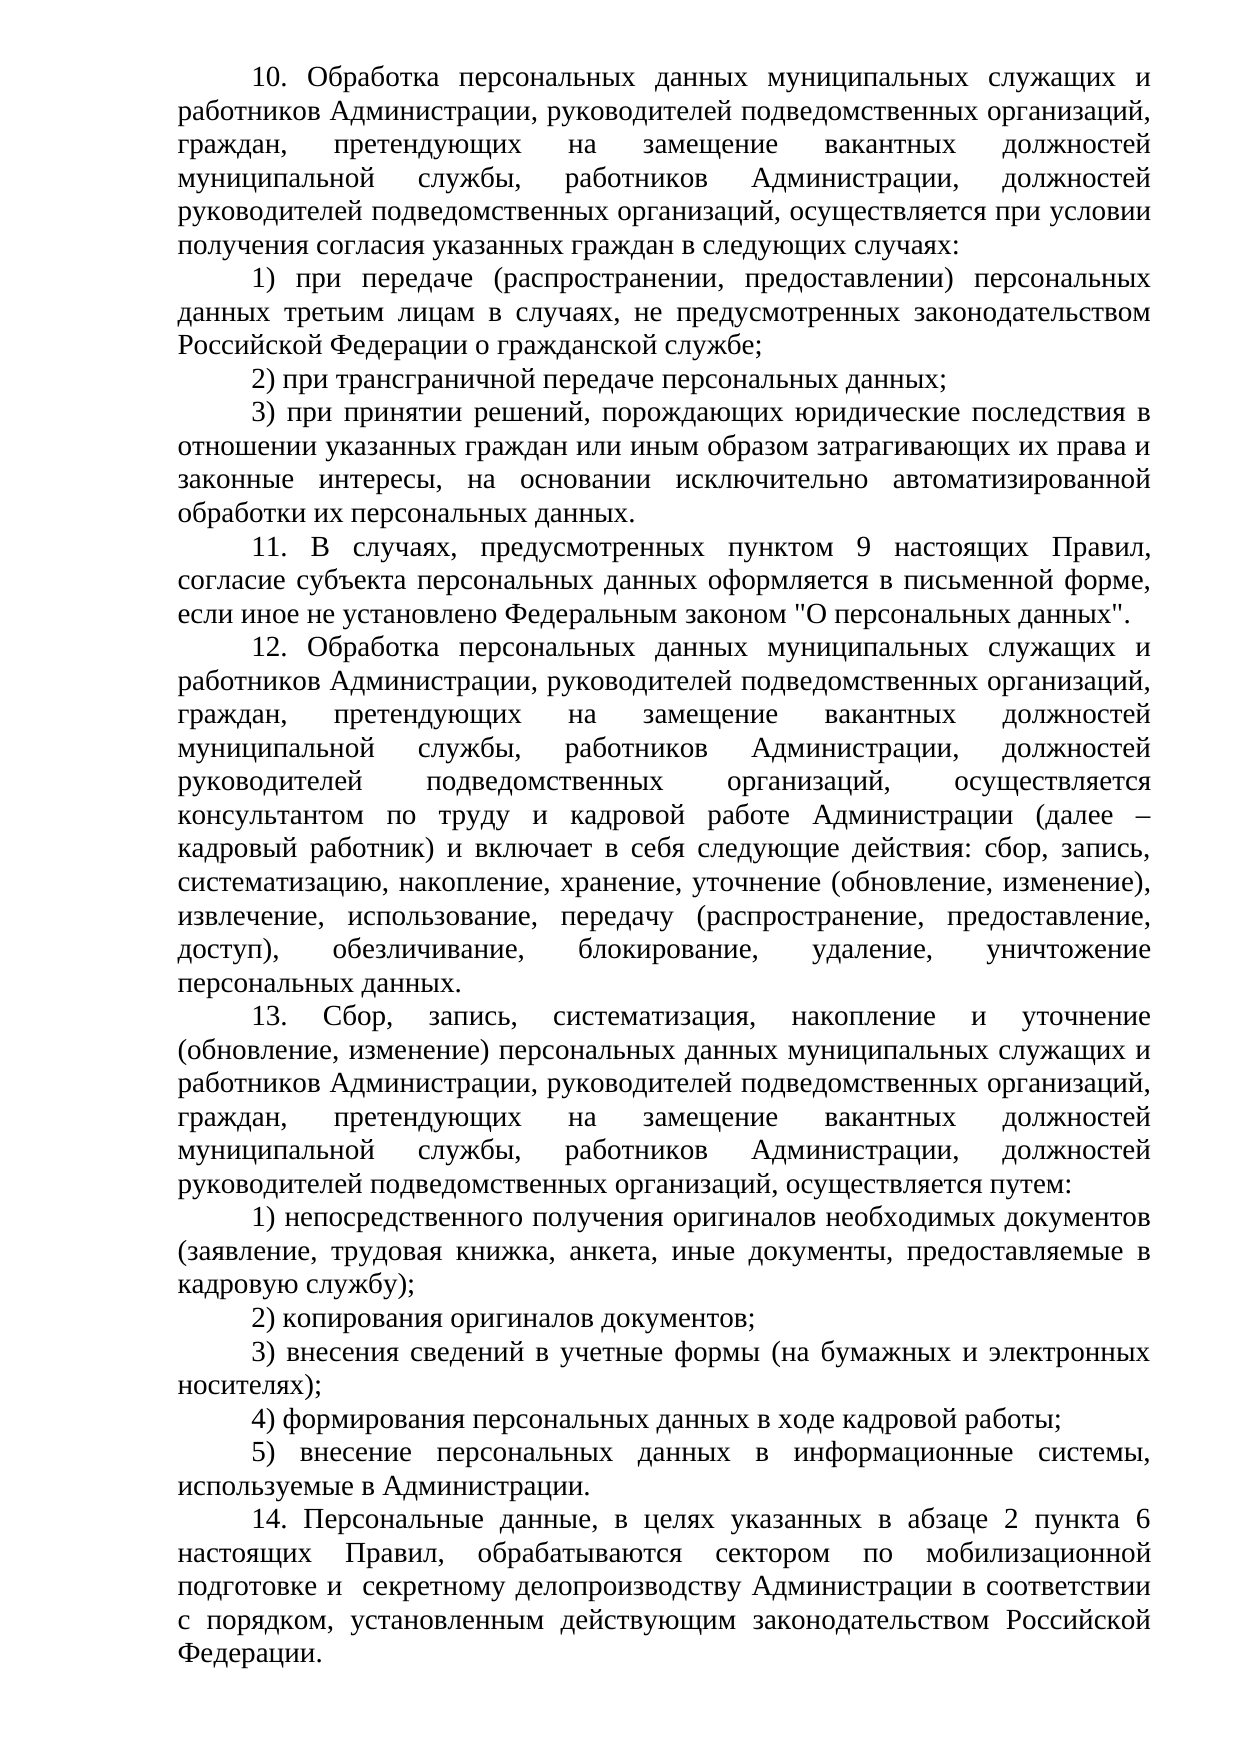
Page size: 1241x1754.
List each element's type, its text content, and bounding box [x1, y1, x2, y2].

text 12. Обработка персональных данных муниципальных служащих и работников Администрации, руководителей подведомственных организаций, граждан, претендующих на замещение вакантных должностей муниципальной службы, работников Администрации, должностей руководителей подведомственных организаций, осуществляется консультантом по труду и кадровой работе Администрации (далее – кадровый работник) и включает в себя следующие действия: сбор, запись, систематизацию, накопление, хранение, уточнение (обновление, изменение), извлечение, использование, передачу (распространение, предоставление, доступ), обезличивание, блокирование, удаление, уничтожение персональных данных. [177, 629, 1152, 998]
text 2) копирования оригиналов документов; [177, 1300, 1152, 1334]
text 2) при трансграничной передаче персональных данных; [177, 361, 1152, 394]
text 1) непосредственного получения оригиналов необходимых документов (заявление, трудовая книжка, анкета, иные документы, предоставляемые в кадровую службу); [177, 1199, 1152, 1300]
text 11. В случаях, предусмотренных пунктом 9 настоящих Правил, согласие субъекта персональных данных оформляется в письменной форме, если иное не установлено Федеральным законом "О персональных данных". [177, 529, 1152, 629]
text 1) при передаче (распространении, предоставлении) персональных данных третьим лицам в случаях, не предусмотренных законодательством Российской Федерации о гражданской службе; [177, 260, 1152, 361]
text 5) внесение персональных данных в информационные системы, используемые в Администрации. [177, 1434, 1152, 1501]
text 3) при принятии решений, порождающих юридические последствия в отношении указанных граждан или иным образом затрагивающих их права и законные интересы, на основании исключительно автоматизированной обработки их персональных данных. [177, 394, 1152, 529]
text 3) внесения сведений в учетные формы (на бумажных и электронных носителях); [177, 1334, 1152, 1401]
text 4) формирования персональных данных в ходе кадровой работы; [177, 1401, 1152, 1434]
text 13. Сбор, запись, систематизация, накопление и уточнение (обновление, изменение) персональных данных муниципальных служащих и работников Администрации, руководителей подведомственных организаций, граждан, претендующих на замещение вакантных должностей муниципальной службы, работников Администрации, должностей руководителей подведомственных организаций, осуществляется путем: [177, 998, 1152, 1199]
text 14. Персональные данные, в целях указанных в абзаце 2 пункта 6 настоящих Правил, обрабатываются сектором по мобилизационной подготовке и секретному делопроизводству Администрации в соответствии с порядком, установленным действующим законодательством Российской Федерации. [177, 1501, 1152, 1669]
text 10. Обработка персональных данных муниципальных служащих и работников Администрации, руководителей подведомственных организаций, граждан, претендующих на замещение вакантных должностей муниципальной службы, работников Администрации, должностей руководителей подведомственных организаций, осуществляется при условии получения согласия указанных граждан в следующих случаях: [177, 59, 1152, 260]
